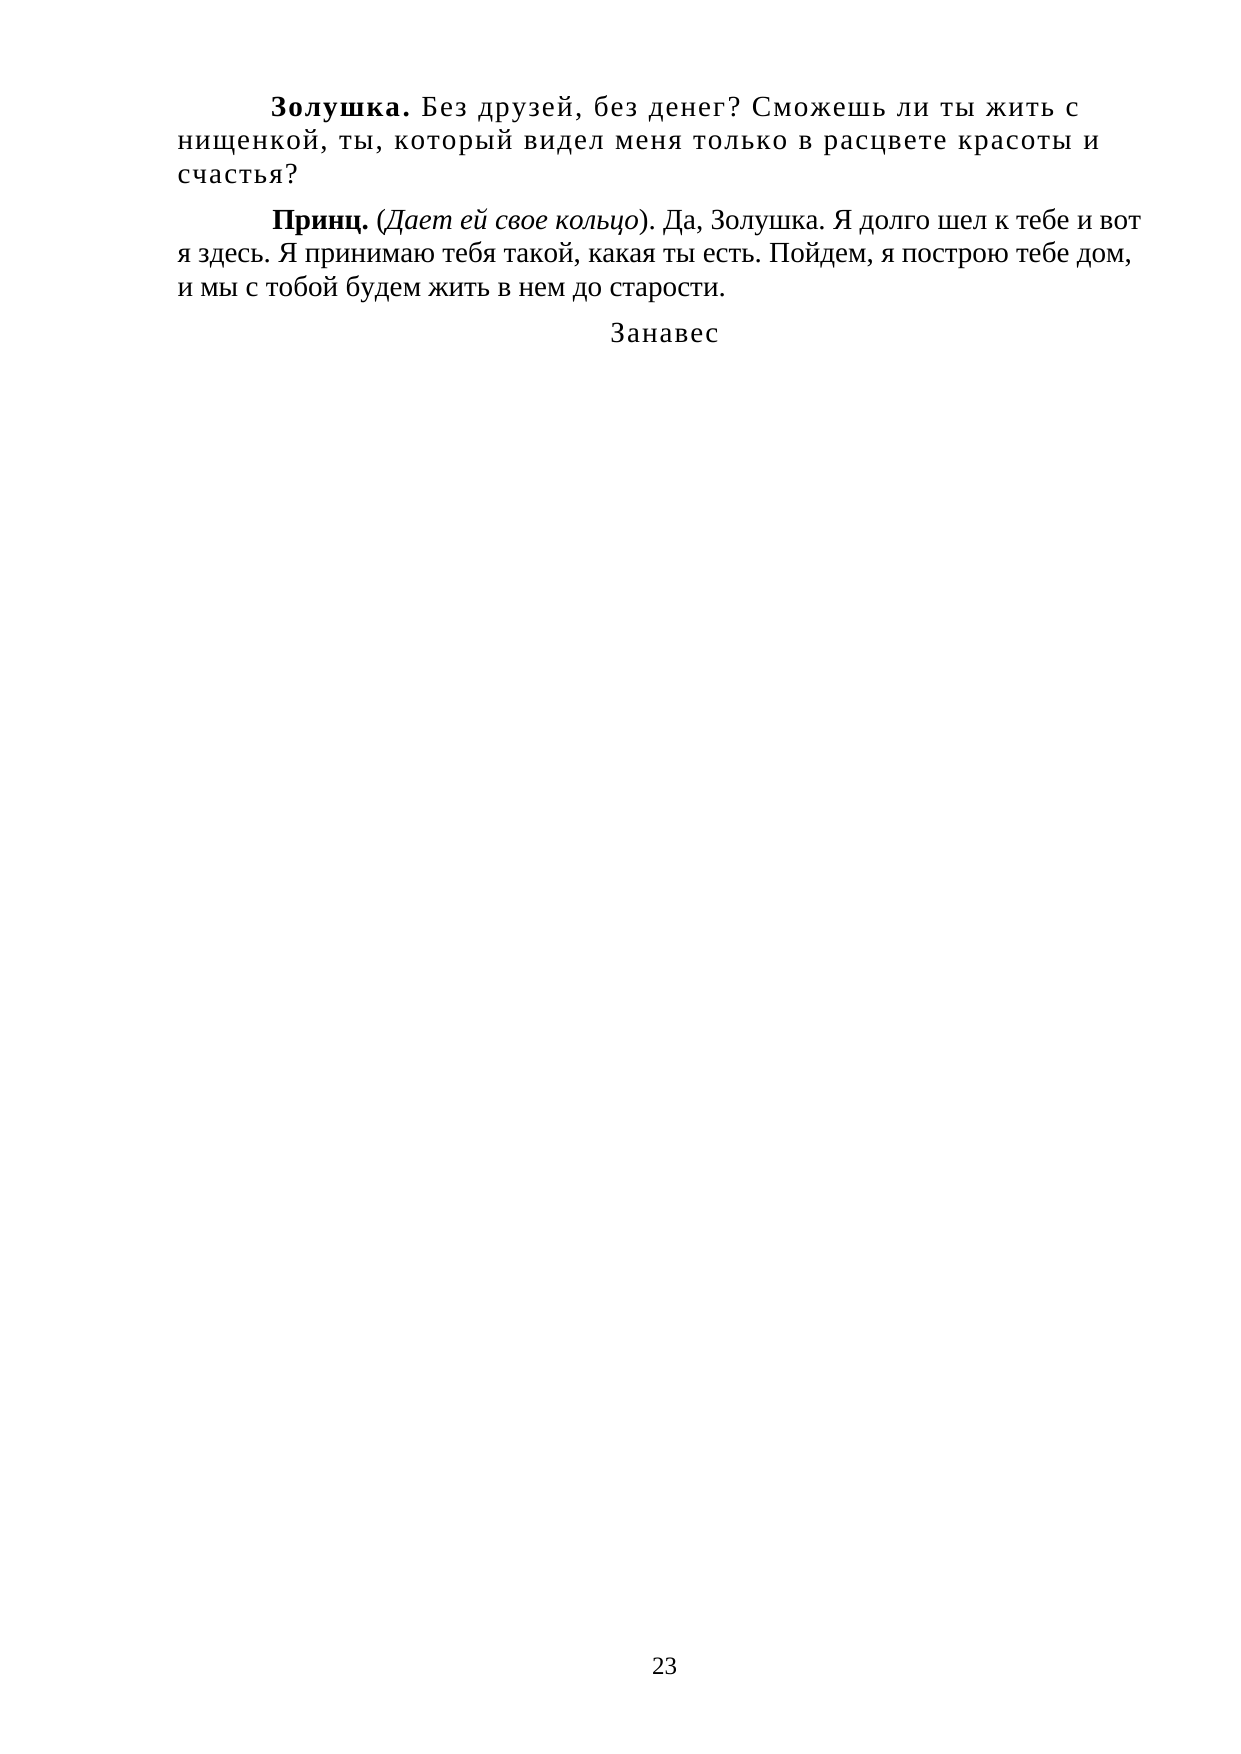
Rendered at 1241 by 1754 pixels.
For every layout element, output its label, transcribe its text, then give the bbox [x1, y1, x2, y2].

text Золушка. Без друзей, без денег? Сможешь ли ты жить с нищенкой, ты, который видел меня только в расцвете красоты и счастья? [177, 89, 1152, 189]
text Принц. (Дает ей свое кольцо). Да, Золушка. Я долго шел к тебе и вот я здесь. Я принимаю тебя такой, какая ты есть. Пойдем, я построю тебе дом, и мы с тобой будем жить в нем до старости. [177, 202, 1152, 302]
text Занавес [177, 315, 1152, 348]
